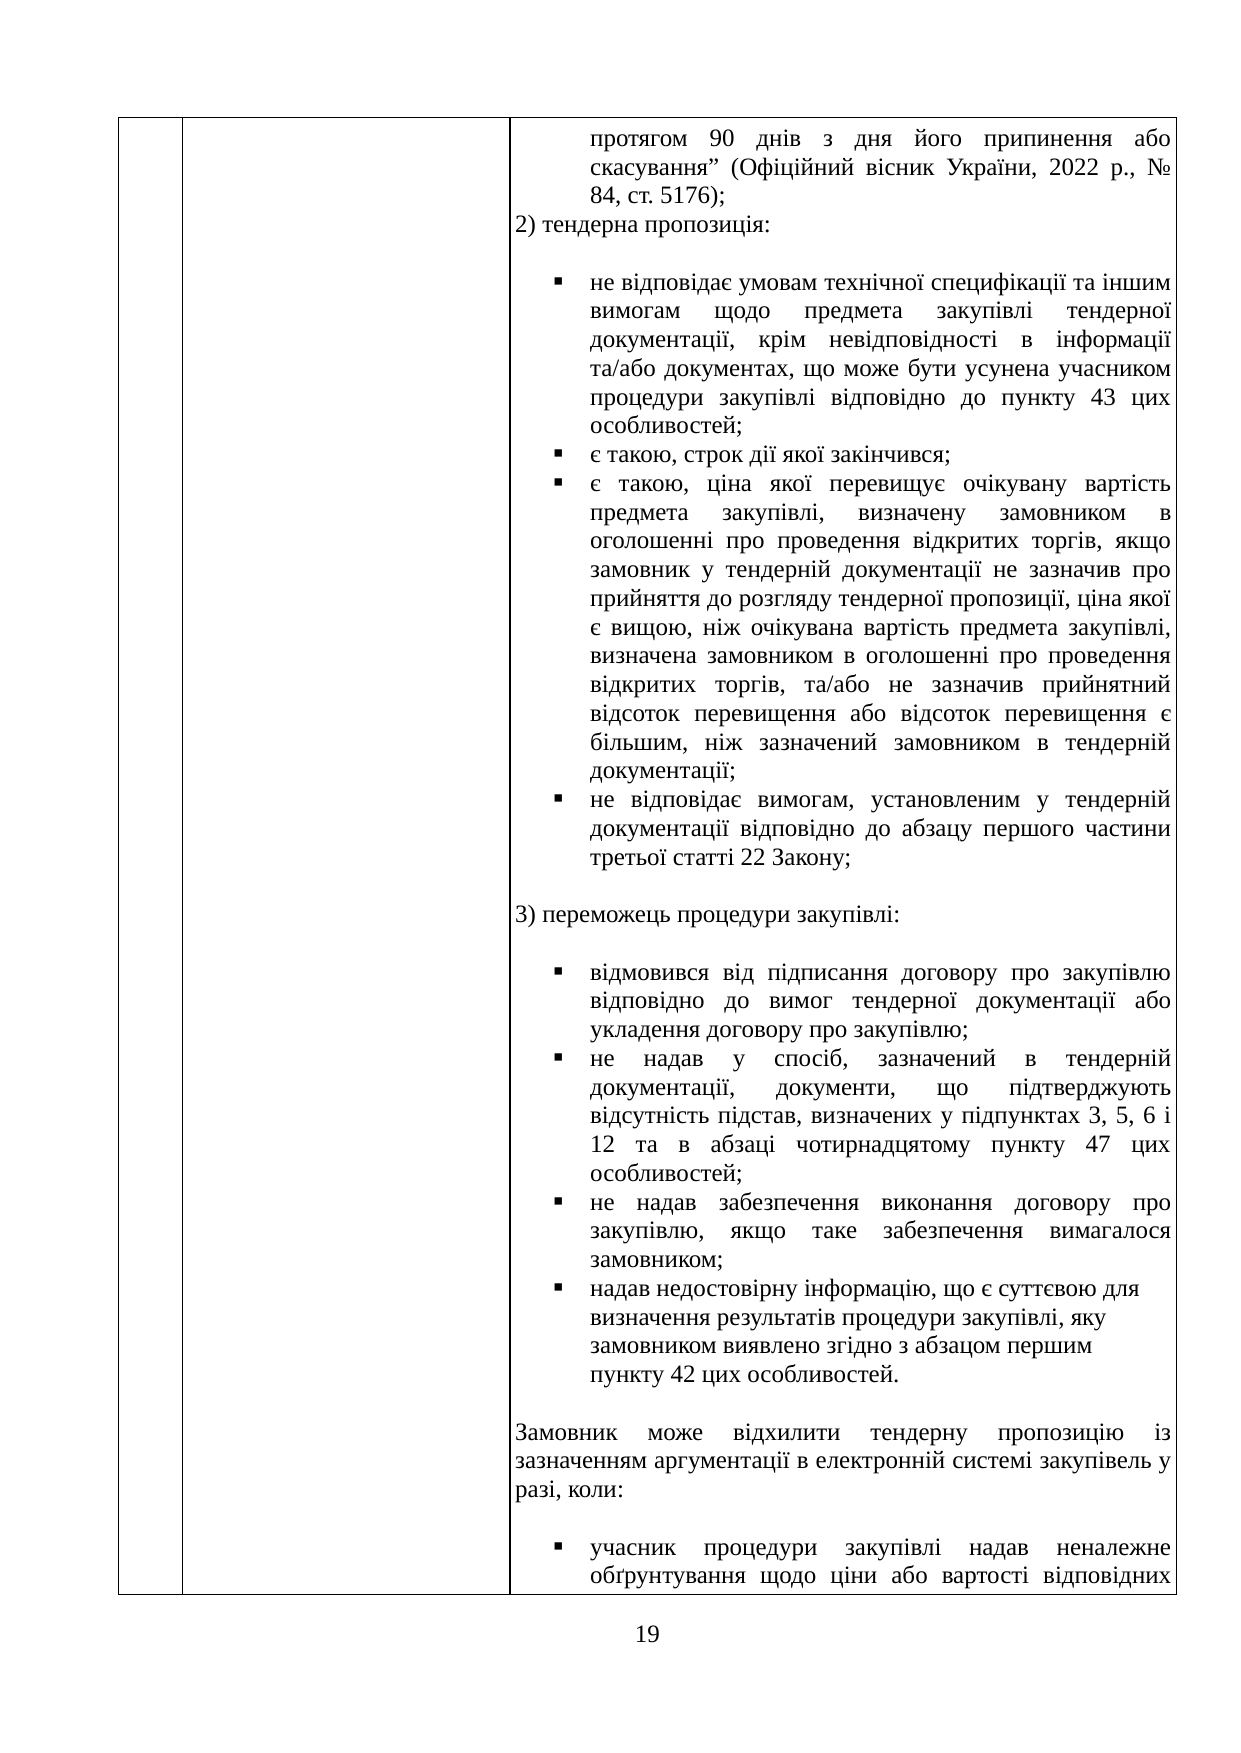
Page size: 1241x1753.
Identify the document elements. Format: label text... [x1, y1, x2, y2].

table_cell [511, 118, 1176, 1594]
table_cell 3 [119, 118, 182, 1594]
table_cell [183, 118, 509, 1594]
